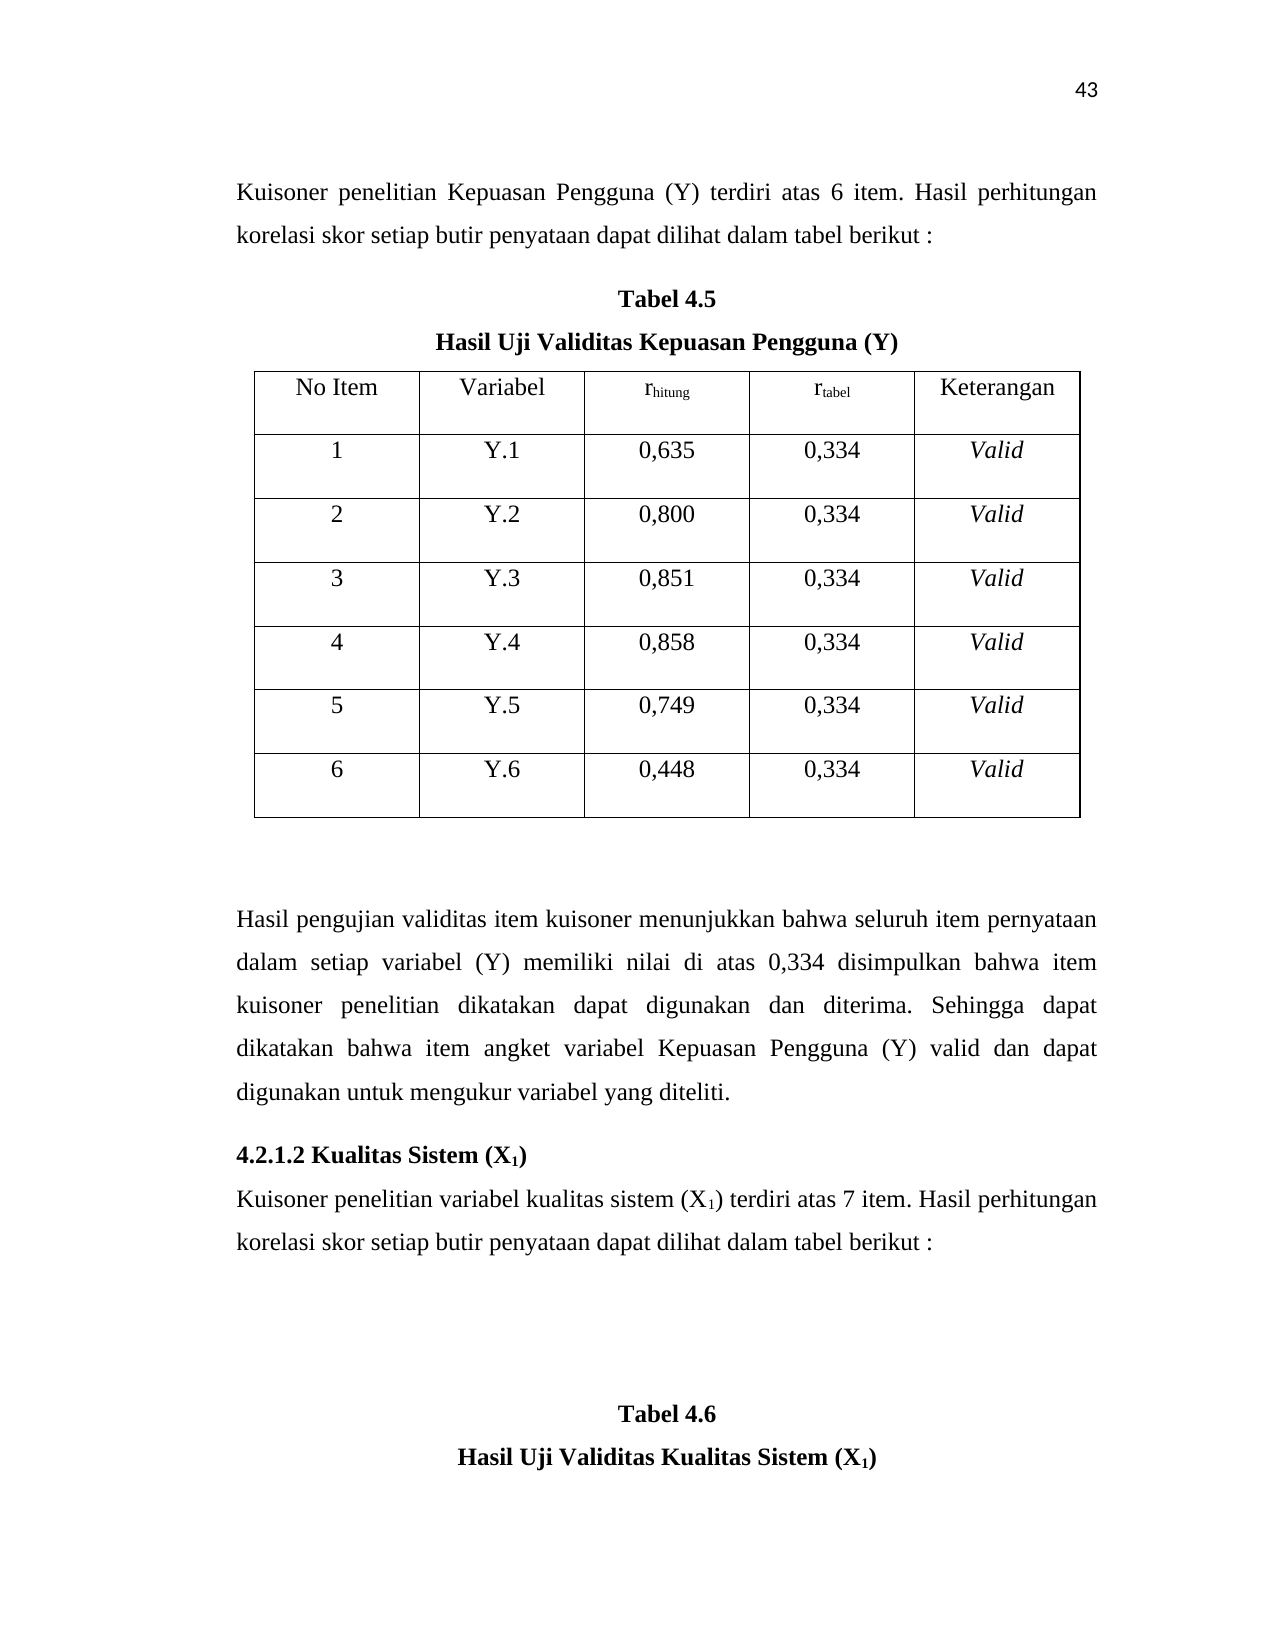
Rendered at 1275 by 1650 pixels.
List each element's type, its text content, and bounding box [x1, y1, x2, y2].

table_cell Y.2 [420, 499, 584, 562]
table_cell 0,800 [585, 499, 749, 562]
table_header rhitung [585, 372, 749, 434]
table_cell 0,851 [585, 563, 749, 626]
table_cell Valid [915, 690, 1079, 753]
table_cell Valid [915, 499, 1079, 562]
text Hasil pengujian validitas item kuisoner menunjukkan bahwa seluruh item pernyataan dalam setiap variabel (Y) memiliki nilai di atas 0,334 disimpulkan bahwa item kuisoner penelitian dikatakan dapat digunakan dan diterima. Sehingga dapat dikatakan bahwa item angket variabel Kepuasan Pengguna (Y) valid dan dapat digunakan untuk mengukur variabel yang diteliti. [236, 904, 1098, 1105]
table_cell Y.5 [420, 690, 584, 753]
table_header No Item [255, 372, 419, 434]
table_cell 0,858 [585, 627, 749, 689]
table_cell 0,334 [750, 499, 914, 562]
table_cell Valid [915, 435, 1079, 498]
text Kuisoner penelitian Kepuasan Pengguna (Y) terdiri atas 6 item. Hasil perhitungan korelasi skor setiap butir penyataan dapat dilihat dalam tabel berikut : [236, 177, 1098, 249]
text Tabel 4.5 [236, 284, 1098, 313]
table_cell 0,334 [750, 563, 914, 626]
table_cell 1 [255, 435, 419, 498]
text Hasil Uji Validitas Kepuasan Pengguna (Y) [236, 327, 1098, 356]
table_cell 0,334 [750, 690, 914, 753]
list Kualitas Sistem (X1) [236, 1141, 1098, 1169]
table_cell 5 [255, 690, 419, 753]
table_cell 0,448 [585, 754, 749, 817]
table_cell Valid [915, 563, 1079, 626]
table_cell 4 [255, 627, 419, 689]
table_cell 0,334 [750, 435, 914, 498]
table_cell 0,334 [750, 627, 914, 689]
table_cell Valid [915, 627, 1079, 689]
table_header Variabel [420, 372, 584, 434]
table_cell 0,334 [750, 754, 914, 817]
table_cell Y.6 [420, 754, 584, 817]
table_cell Y.4 [420, 627, 584, 689]
table_cell 6 [255, 754, 419, 817]
table_header Keterangan [915, 372, 1079, 434]
table_cell 0,749 [585, 690, 749, 753]
table_cell 3 [255, 563, 419, 626]
text Hasil Uji Validitas Kualitas Sistem (X1) [236, 1442, 1098, 1471]
table_header rtabel [750, 372, 914, 434]
table_cell Y.1 [420, 435, 584, 498]
table_cell 0,635 [585, 435, 749, 498]
table_cell 2 [255, 499, 419, 562]
table_cell Valid [915, 754, 1079, 817]
text Kuisoner penelitian variabel kualitas sistem (X1) terdiri atas 7 item. Hasil perhitungan korelasi skor setiap butir penyataan dapat dilihat dalam tabel berikut : [236, 1184, 1098, 1256]
table_cell Y.3 [420, 563, 584, 626]
text Tabel 4.6 [236, 1399, 1098, 1428]
